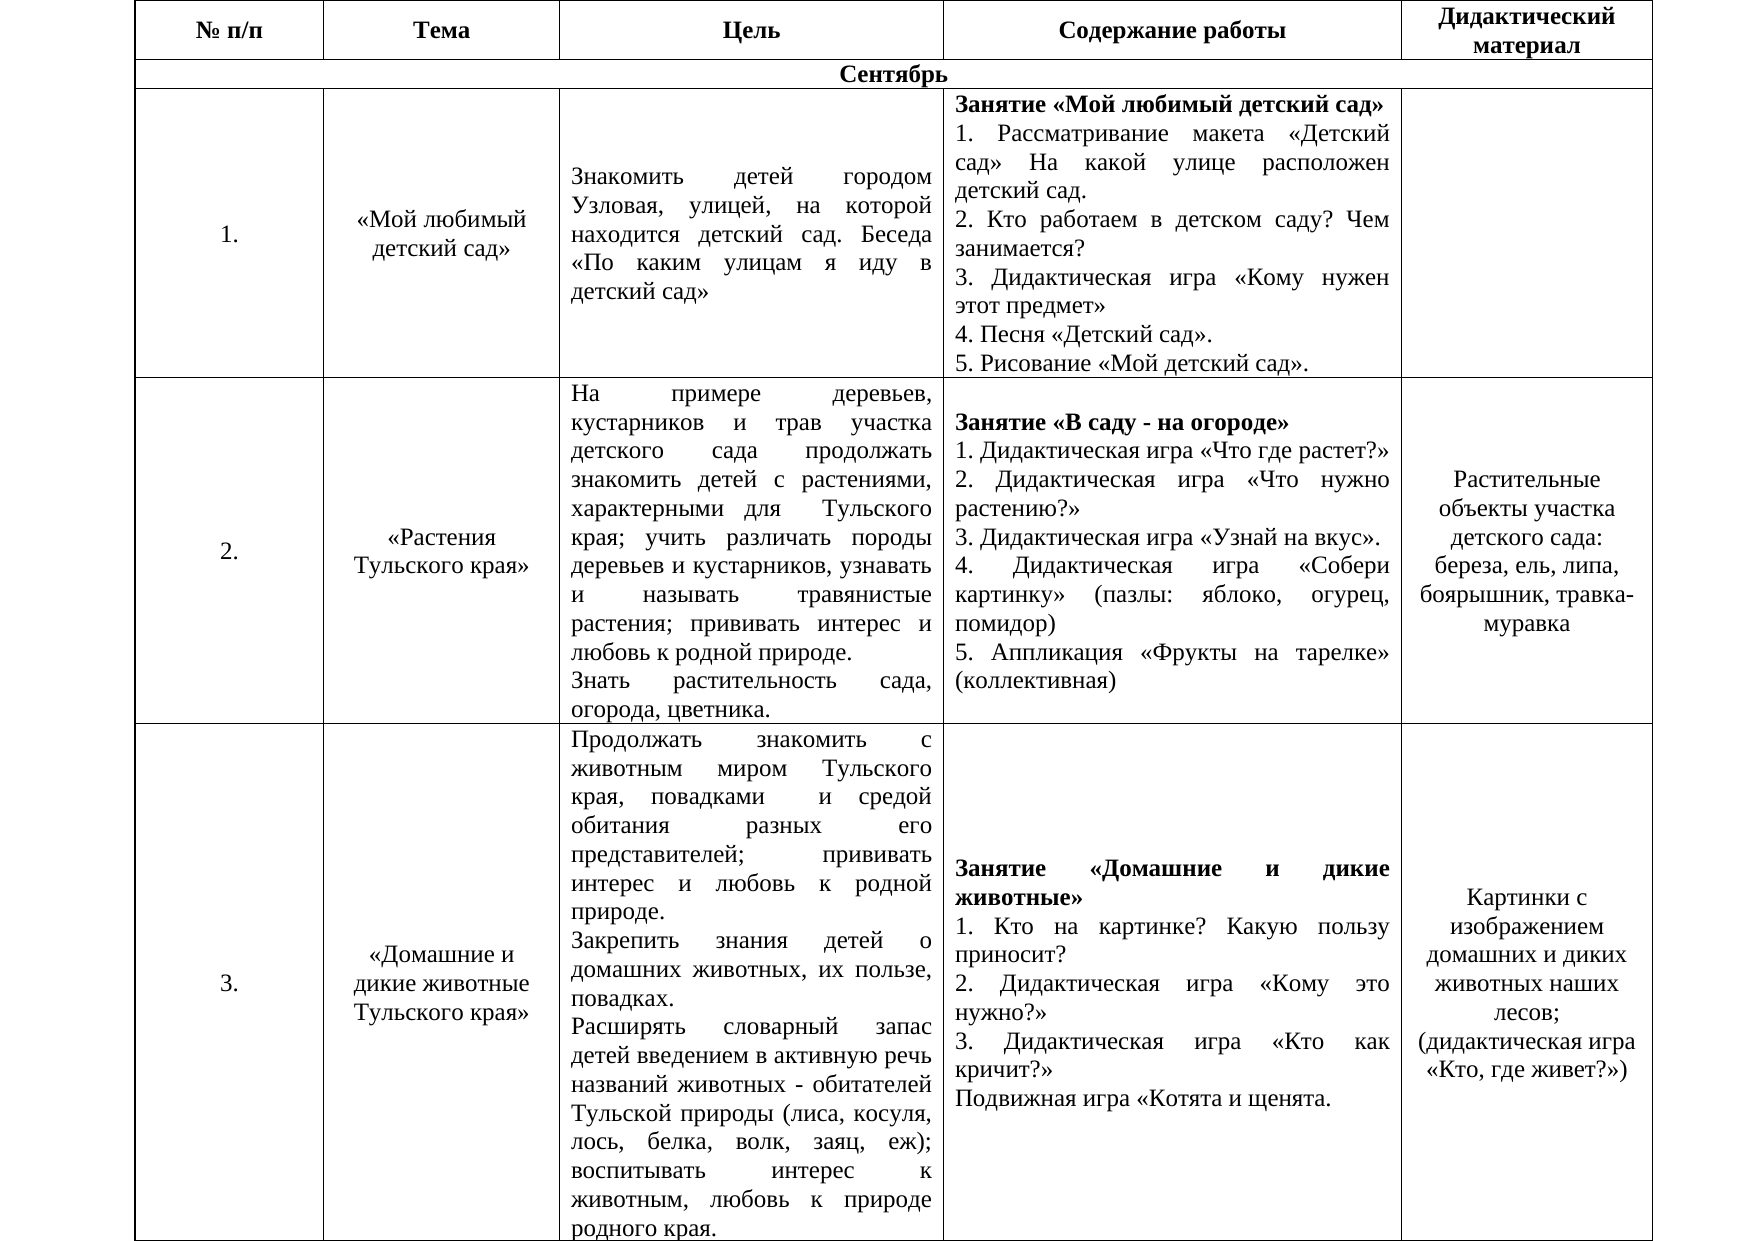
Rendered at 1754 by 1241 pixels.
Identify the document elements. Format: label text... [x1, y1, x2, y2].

table_cell Занятие «В саду - на огороде» 1. Дидактическая игра «Что где растет?» 2. Дидактическая игра «Что нужно растению?» 3. Дидактическая игра «Узнай на вкус». 4. Дидактическая игра «Собери картинку» (пазлы: яблоко, огурец, помидор) 5. Аппликация «Фрукты на тарелке» (коллективная) [944, 378, 1401, 723]
table_cell Занятие «Домашние и дикие животные» 1. Кто на картинке? Какую пользу приносит? 2. Дидактическая игра «Кому это нужно?» 3. Дидактическая игра «Кто как кричит?» Подвижная игра «Котята и щенята. [944, 724, 1401, 1240]
table_cell Растительные объекты участка детского сада: береза, ель, липа, боярышник, травка-муравка [1402, 378, 1652, 723]
table_cell 1. [136, 89, 323, 377]
table_header Тема [324, 1, 559, 58]
table_cell «Мой любимый детский сад» [324, 89, 559, 377]
table_cell Знакомить детей городом Узловая, улицей, на которой находится детский сад. Беседа «По каким улицам я иду в детский сад» [560, 89, 943, 377]
table_cell «Растения Тульского края» [324, 378, 559, 723]
table_cell «Домашние и дикие животные Тульского края» [324, 724, 559, 1240]
table_cell Занятие «Мой любимый детский сад» 1. Рассматривание макета «Детский сад» На какой улице расположен детский сад. 2. Кто работаем в детском саду? Чем занимается? 3. Дидактическая игра «Кому нужен этот предмет» 4. Песня «Детский сад». 5. Рисование «Мой детский сад». [944, 89, 1401, 377]
table_cell Картинки с изображением домашних и диких животных наших лесов; (дидактическая игра «Кто, где живет?») [1402, 724, 1652, 1240]
table_header № п/п [136, 1, 323, 58]
table_cell 3. [136, 724, 323, 1240]
table_cell На примере деревьев, кустарников и трав участка детского сада продолжать знакомить детей с растениями, характерными для Тульского края; учить различать породы деревьев и кустарников, узнавать и называть травянистые растения; прививать интерес и любовь к родной природе. Знать растительность сада, огорода, цветника. [560, 378, 943, 723]
table_header Цель [560, 1, 943, 58]
table_cell 2. [136, 378, 323, 723]
table_cell Сентябрь [136, 60, 1652, 88]
table_header Дидактический материал [1402, 1, 1652, 58]
table_cell [1402, 89, 1652, 377]
table_cell Продолжать знакомить с животным миром Тульского края, повадками и средой обитания разных его представителей; прививать интерес и любовь к родной природе. Закрепить знания детей о домашних животных, их пользе, повадках. Расширять словарный запас детей введением в активную речь названий животных - обитателей Тульской природы (лиса, косуля, лось, белка, волк, заяц, еж); воспитывать интерес к животным, любовь к природе родного края. [560, 724, 943, 1240]
table_header Содержание работы [944, 1, 1401, 58]
